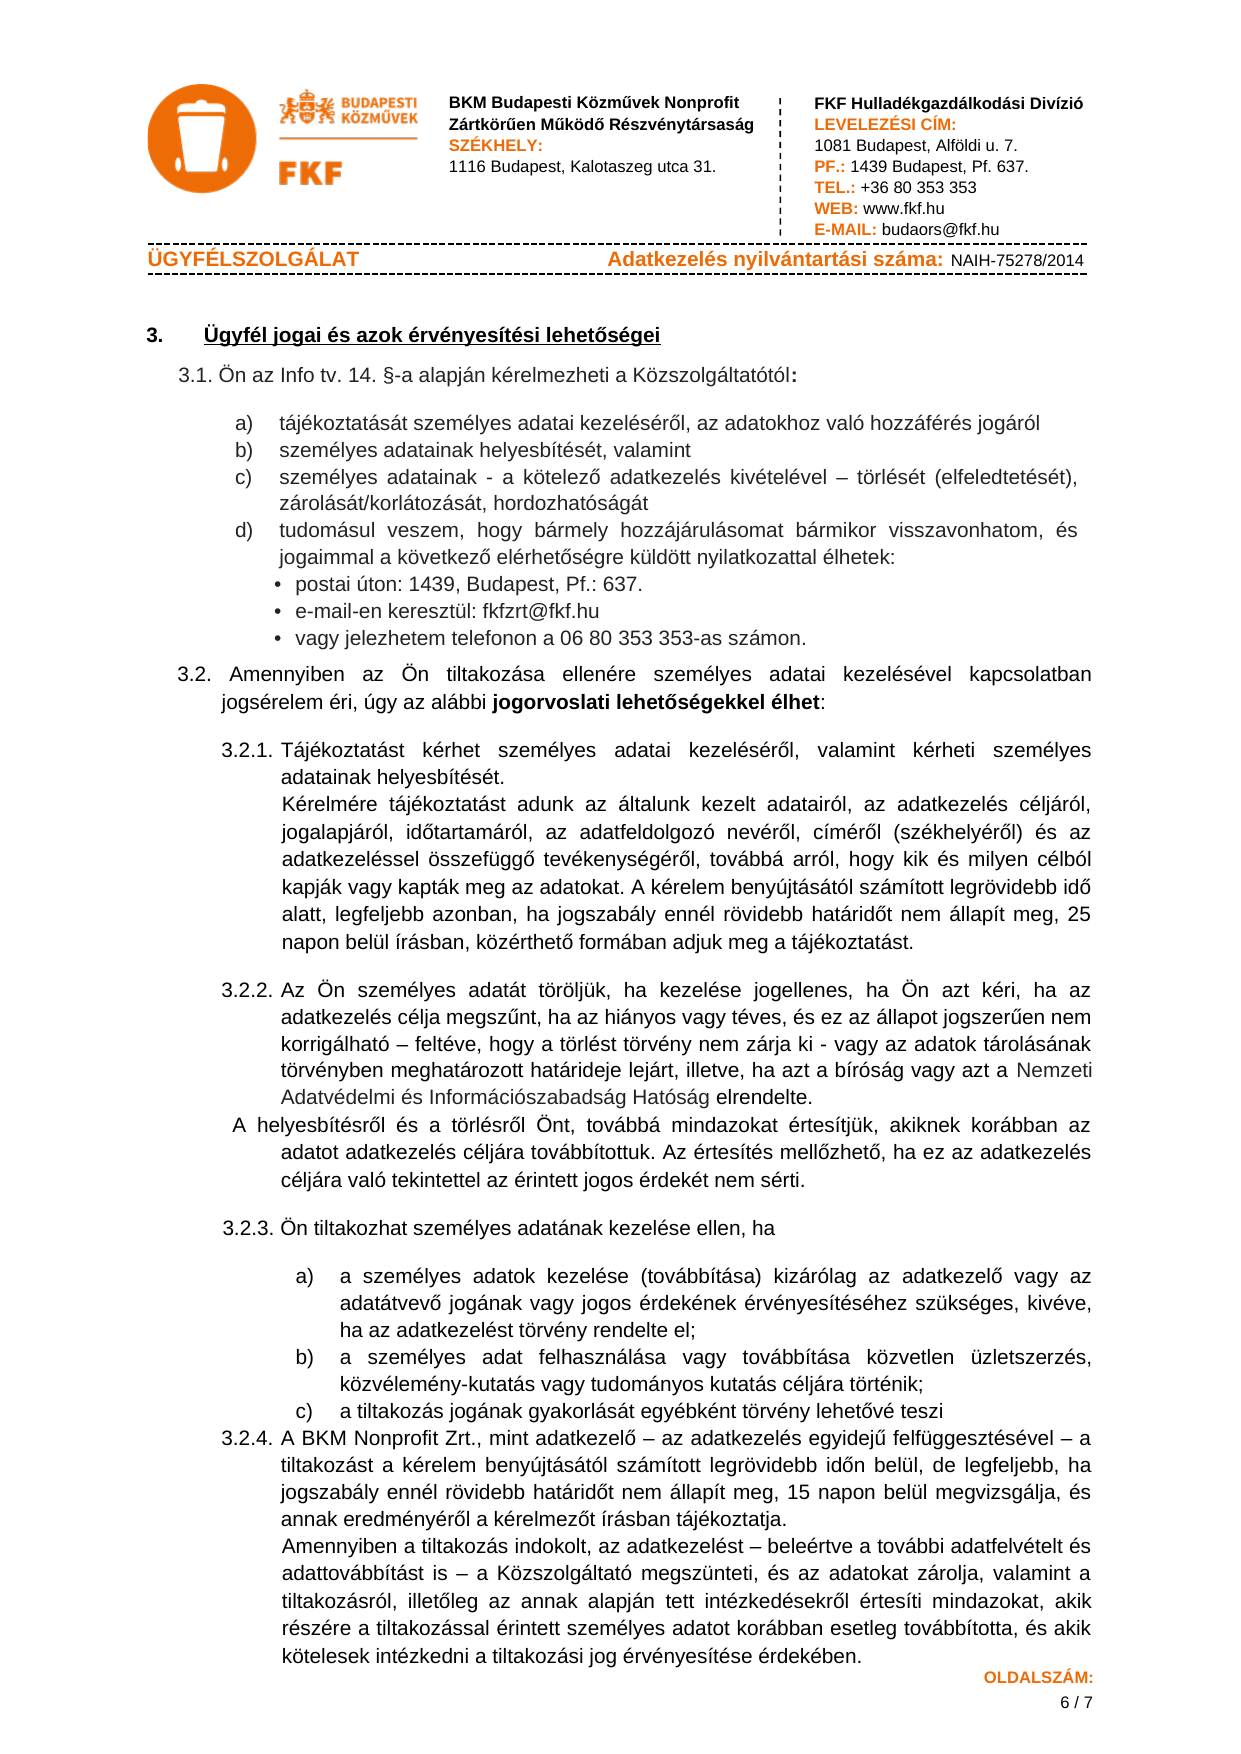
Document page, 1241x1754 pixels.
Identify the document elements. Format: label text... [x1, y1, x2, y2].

text 3. Ügyfél jogai és azok érvényesítési lehetőségei [146, 323, 1093, 347]
list tudomásul veszem, hogy bármely hozzájárulásomat bármikor visszavonhatom, és jogaimmal a következő elérhetőségre küldött nyilatkozattal élhetek: [235, 518, 1079, 569]
list személyes adatainak - a kötelező adatkezelés kivételével – törlését (elfeledtetését), zárolását/korlátozását, hordozhatóságát [235, 465, 1079, 515]
list a tiltakozás jogának gyakorlását egyébként törvény lehetővé teszi [295, 1399, 1093, 1423]
list postai úton: 1439, Budapest, Pf.: 637. [274, 572, 1079, 596]
text 3.1. Ön az Info tv. 14. §-a alapján kérelmezheti a Közszolgáltatótól: [178, 363, 1079, 387]
text 3.2. Amennyiben az Ön tiltakozása ellenére személyes adatai kezelésével kapcsolatban jogsérelem éri, úgy az alábbi jogorvoslati lehetőségekkel élhet: [177, 662, 1093, 714]
list e-mail-en keresztül: fkfzrt@fkf.hu [274, 599, 1079, 623]
text Kérelmére tájékoztatást adunk az általunk kezelt adatairól, az adatkezelés céljáról, jogalapjáról, időtartamáról, az adatfeldolgozó nevéről, címéről (székhelyéről) és az adatkezeléssel összefüggő tevékenységéről, továbbá arról, hogy kik és milyen célból kapják vagy kapták meg az adatokat. A kérelem benyújtásától számított legrövidebb idő alatt, legfeljebb azonban, ha jogszabály ennél rövidebb határidőt nem állapít meg, 25 napon belül írásban, közérthető formában adjuk meg a tájékoztatást. [282, 792, 1093, 954]
picture [147, 84, 444, 219]
list Tájékoztatást kérhet személyes adatai kezeléséről, valamint kérheti személyes adatainak helyesbítését. [221, 738, 1093, 789]
list tájékoztatását személyes adatai kezeléséről, az adatokhoz való hozzáférés jogáról [235, 411, 1079, 434]
list A BKM Nonprofit Zrt., mint adatkezelő – az adatkezelés egyidejű felfüggesztésével – a tiltakozást a kérelem benyújtásától számított legrövidebb időn belül, de legfeljebb, ha jogszabály ennél rövidebb határidőt nem állapít meg, 15 napon belül megvizsgálja, és annak eredményéről a kérelmezőt írásban tájékoztatja. [221, 1426, 1093, 1530]
text A helyesbítésről és a törlésről Önt, továbbá mindazokat értesítjük, akiknek korábban az adatot adatkezelés céljára továbbítottuk. Az értesítés mellőzhető, ha ez az adatkezelés céljára való tekintettel az érintett jogos érdekét nem sérti. [221, 1112, 1093, 1191]
text 3.2.3. Ön tiltakozhat személyes adatának kezelése ellen, ha [222, 1216, 1093, 1240]
list Az Ön személyes adatát töröljük, ha kezelése jogellenes, ha Ön azt kéri, ha az adatkezelés célja megszűnt, ha az hiányos vagy téves, és ez az állapot jogszerűen nem korrigálható – feltéve, hogy a törlést törvény nem zárja ki - vagy az adatok tárolásának törvényben meghatározott határideje lejárt, illetve, ha azt a bíróság vagy azt a Nemzeti Adatvédelmi és Információszabadság Hatóság elrendelte. [221, 978, 1093, 1109]
list a személyes adat felhasználása vagy továbbítása közvetlen üzletszerzés, közvélemény-kutatás vagy tudományos kutatás céljára történik; [295, 1345, 1093, 1396]
list személyes adatainak helyesbítését, valamint [235, 438, 1079, 462]
text Amennyiben a tiltakozás indokolt, az adatkezelést – beleértve a további adatfelvételt és adattovábbítást is – a Közszolgáltató megszünteti, és az adatokat zárolja, valamint a tiltakozásról, illetőleg az annak alapján tett intézkedésekről értesíti mindazokat, akik részére a tiltakozással érintett személyes adatot korábban esetleg továbbította, és akik kötelesek intézkedni a tiltakozási jog érvényesítése érdekében. [282, 1534, 1093, 1668]
list a személyes adatok kezelése (továbbítása) kizárólag az adatkezelő vagy az adatátvevő jogának vagy jogos érdekének érvényesítéséhez szükséges, kivéve, ha az adatkezelést törvény rendelte el; [295, 1264, 1093, 1342]
list vagy jelezhetem telefonon a 06 80 353 353-as számon. [274, 626, 1079, 650]
